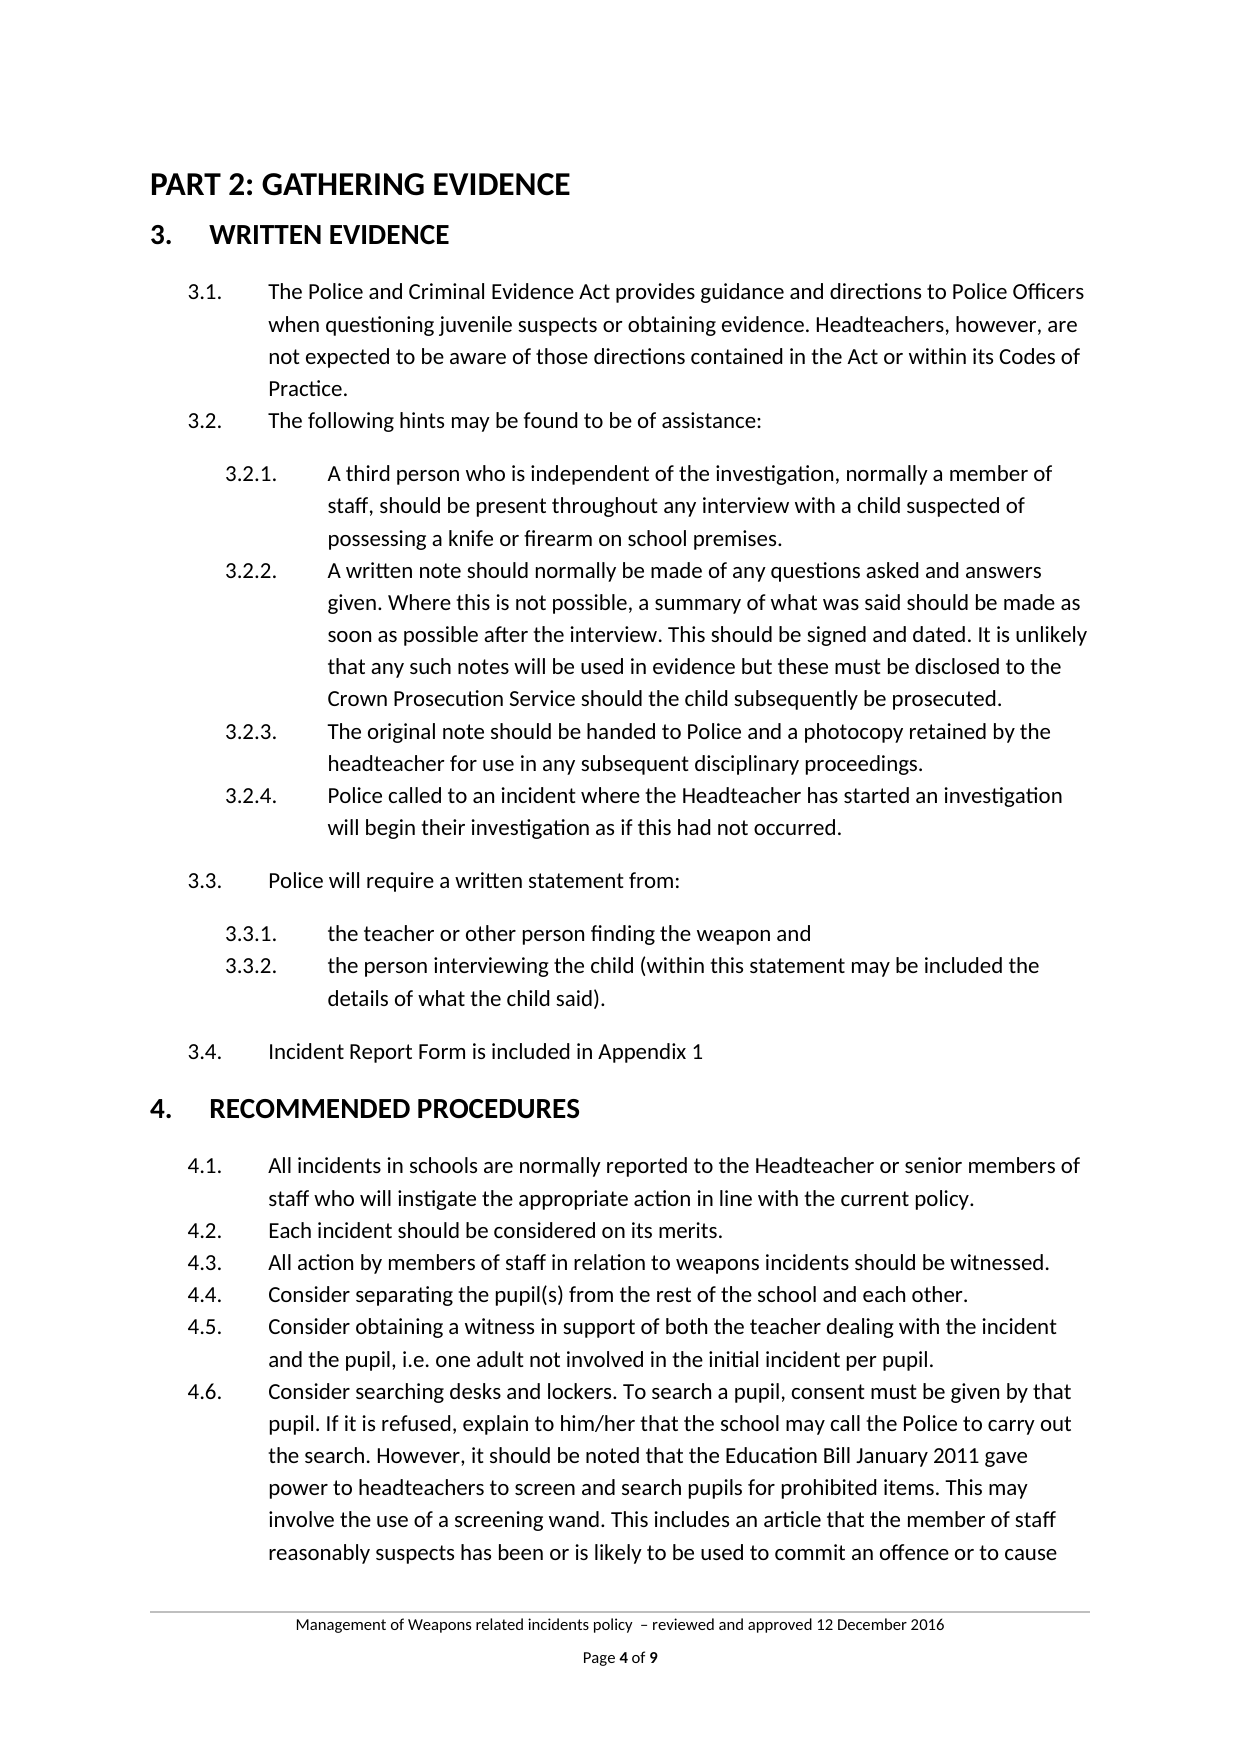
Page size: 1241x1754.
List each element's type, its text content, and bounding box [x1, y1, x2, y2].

text Each incident should be considered on its merits. [187, 1216, 1090, 1244]
text The original note should be handed to Police and a photocopy retained by the headteacher for use in any subsequent disciplinary proceedings. [225, 717, 1090, 777]
text Police called to an incident where the Headteacher has started an investigation will begin their investigation as if this had not occurred. [225, 781, 1090, 841]
text All action by members of staff in relation to weapons incidents should be witnessed. [187, 1248, 1090, 1276]
text A written note should normally be made of any questions asked and answers given. Where this is not possible, a summary of what was said should be made as soon as possible after the interview. This should be signed and dated. It is unlikely that any such notes will be used in evidence but these must be disclosed to the Crown Prosecution Service should the child subsequently be prosecuted. [225, 556, 1090, 713]
text Consider separating the pupil(s) from the rest of the school and each other. [187, 1280, 1090, 1308]
subtitle PART 2: GATHERING EVIDENCE [150, 162, 1090, 203]
text the person interviewing the child (within this statement may be included the details of what the child said). [225, 952, 1090, 1012]
text A third person who is independent of the investigation, normally a member of staff, should be present throughout any interview with a child suspected of possessing a knife or firearm on school premises. [225, 459, 1090, 552]
text Police will require a written statement from: [187, 866, 1090, 894]
text The following hints may be found to be of assistance: [187, 406, 1090, 434]
text WRITTEN EVIDENCE [150, 216, 1090, 251]
text the teacher or other person finding the weapon and [225, 919, 1090, 947]
text All incidents in schools are normally reported to the Headteacher or senior members of staff who will instigate the appropriate action in line with the current policy. [187, 1152, 1090, 1212]
text The Police and Criminal Evidence Act provides guidance and directions to Police Officers when questioning juvenile suspects or obtaining evidence. Headteachers, however, are not expected to be aware of those directions contained in the Act or within its Codes of Practice. [187, 277, 1090, 402]
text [187, 1377, 1090, 1566]
text Consider obtaining a witness in support of both the teacher dealing with the incident and the pupil, i.e. one adult not involved in the initial incident per pupil. [187, 1312, 1090, 1373]
text Incident Report Form is included in Appendix 1 [187, 1037, 1090, 1065]
text RECOMMENDED PROCEDURES [150, 1090, 1090, 1125]
